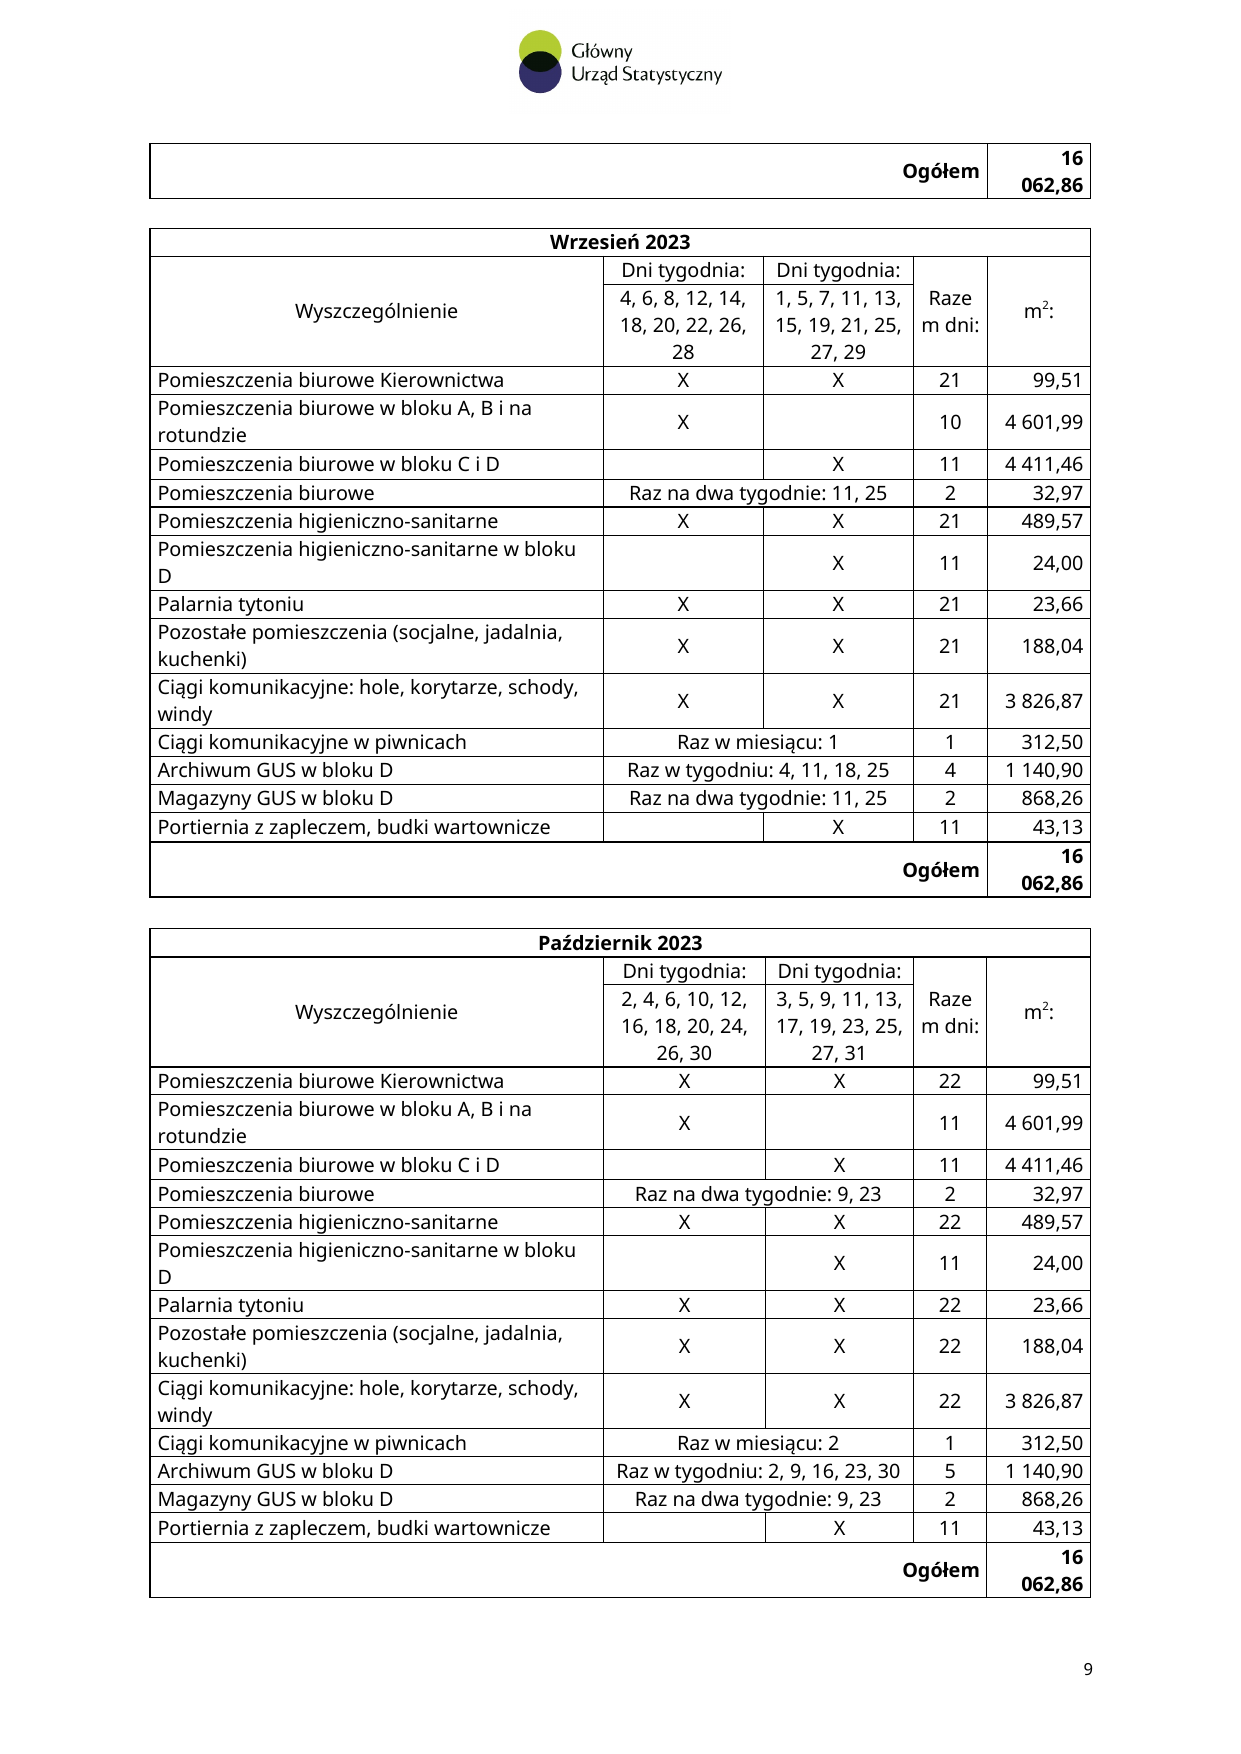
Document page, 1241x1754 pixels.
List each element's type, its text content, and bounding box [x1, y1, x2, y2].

table_cell Razem dni: [914, 257, 987, 366]
table_cell Palarnia tytoniu [151, 1291, 603, 1318]
table_cell X [604, 674, 763, 727]
table_cell [604, 813, 763, 841]
table_cell X [766, 1291, 913, 1318]
table_cell X [604, 591, 763, 617]
table_cell 2 [914, 785, 987, 812]
table_cell 11 [914, 1150, 986, 1179]
table_cell X [604, 1208, 765, 1235]
table_cell m2: [988, 257, 1090, 366]
table_cell Pomieszczenia higieniczno-sanitarne w bloku D [151, 1236, 603, 1290]
table_cell 21 [914, 591, 987, 617]
table_cell 4 601,99 [988, 395, 1090, 449]
table_cell 22 [914, 1291, 986, 1318]
table_cell X [604, 1374, 765, 1428]
table_cell 43,13 [987, 1513, 1090, 1542]
table_cell [604, 450, 763, 478]
table_cell Archiwum GUS w bloku D [151, 757, 603, 783]
table_cell X [604, 1319, 765, 1373]
table_cell 1 140,90 [987, 1457, 1090, 1484]
table_cell 11 [914, 536, 987, 589]
table_cell X [604, 508, 763, 534]
table_cell X [764, 813, 913, 841]
table_cell Raz w miesiącu: 1 [604, 729, 913, 756]
table_cell 489,57 [988, 508, 1090, 534]
table_cell Ciągi komunikacyjne w piwnicach [151, 1429, 603, 1456]
table_cell Dni tygodnia: [764, 257, 913, 284]
table_cell 22 [914, 1068, 986, 1094]
table_cell 3 826,87 [987, 1374, 1090, 1428]
table_cell Pomieszczenia biurowe [151, 480, 603, 506]
table_cell X [764, 450, 913, 478]
table_cell 21 [914, 367, 987, 394]
table_cell 16 062,86 [987, 1543, 1090, 1597]
table_cell 1, 5, 7, 11, 13, 15, 19, 21, 25, 27, 29 [764, 285, 913, 366]
table_cell [604, 1236, 765, 1290]
table_cell 11 [914, 1236, 986, 1290]
table_cell 188,04 [988, 619, 1090, 672]
table_cell Raz na dwa tygodnie: 11, 25 [604, 480, 913, 506]
table_cell X [766, 1319, 913, 1373]
table_cell 1 [914, 1429, 986, 1456]
table_cell X [764, 674, 913, 727]
table_cell Archiwum GUS w bloku D [151, 1457, 603, 1484]
table_cell X [766, 1374, 913, 1428]
table_cell Pomieszczenia biurowe [151, 1180, 603, 1207]
table_cell Raz w tygodniu: 4, 11, 18, 25 [604, 757, 913, 783]
table_cell Wyszczególnienie [151, 257, 603, 366]
table_header Wrzesień 2023 [151, 229, 1090, 256]
table_cell X [764, 536, 913, 589]
table_cell X [764, 591, 913, 617]
table_cell Raz na dwa tygodnie: 9, 23 [604, 1180, 913, 1207]
table_cell X [766, 1513, 913, 1542]
table_cell 1 [914, 729, 987, 756]
table_cell Pomieszczenia biurowe w bloku A, B i na rotundzie [151, 395, 603, 449]
table_cell Pomieszczenia biurowe w bloku C i D [151, 1150, 603, 1179]
table_cell 21 [914, 508, 987, 534]
table_cell Pomieszczenia biurowe w bloku A, B i na rotundzie [151, 1095, 603, 1149]
table_cell 22 [914, 1319, 986, 1373]
table_cell X [604, 1291, 765, 1318]
table_cell Ciągi komunikacyjne: hole, korytarze, schody, windy [151, 674, 603, 727]
table_cell Ogółem [151, 1543, 986, 1597]
table_cell 23,66 [988, 591, 1090, 617]
table_cell Pomieszczenia higieniczno-sanitarne [151, 508, 603, 534]
table_cell X [766, 1150, 913, 1179]
table_cell Magazyny GUS w bloku D [151, 1485, 603, 1512]
table_cell 4 411,46 [987, 1150, 1090, 1179]
table_cell X [764, 508, 913, 534]
table_cell 99,51 [988, 367, 1090, 394]
table_cell 2 [914, 1180, 986, 1207]
table_cell 489,57 [987, 1208, 1090, 1235]
table_cell 16 062,86 [988, 843, 1090, 896]
table_cell Pozostałe pomieszczenia (socjalne, jadalnia, kuchenki) [151, 619, 603, 672]
table_cell 868,26 [987, 1485, 1090, 1512]
table_cell X [766, 1236, 913, 1290]
table_cell 22 [914, 1374, 986, 1428]
table_cell m2: [987, 958, 1090, 1066]
table_cell 1 140,90 [988, 757, 1090, 783]
table_cell [604, 1513, 765, 1542]
table_cell 24,00 [988, 536, 1090, 589]
table_cell Magazyny GUS w bloku D [151, 785, 603, 812]
table_cell 4 411,46 [988, 450, 1090, 478]
table_cell X [604, 1068, 765, 1094]
table_cell 10 [914, 395, 987, 449]
table_cell Raz na dwa tygodnie: 9, 23 [604, 1485, 913, 1512]
table_cell [764, 395, 913, 449]
table_cell 2 [914, 480, 987, 506]
table_cell Razem dni: [914, 958, 986, 1066]
table_cell 23,66 [987, 1291, 1090, 1318]
table_cell Pozostałe pomieszczenia (socjalne, jadalnia, kuchenki) [151, 1319, 603, 1373]
table_cell 43,13 [988, 813, 1090, 841]
table_cell X [604, 395, 763, 449]
table_cell Dni tygodnia: [766, 958, 913, 984]
table_cell 3, 5, 9, 11, 13, 17, 19, 23, 25, 27, 31 [766, 985, 913, 1066]
table_cell 2 [914, 1485, 986, 1512]
table_cell 312,50 [987, 1429, 1090, 1456]
table_cell X [604, 619, 763, 672]
table_cell Ciągi komunikacyjne: hole, korytarze, schody, windy [151, 1374, 603, 1428]
table_cell 5 [914, 1457, 986, 1484]
table_cell Portiernia z zapleczem, budki wartownicze [151, 813, 603, 841]
table_cell X [764, 619, 913, 672]
table_header Październik 2023 [151, 929, 1090, 956]
table_cell 2, 4, 6, 10, 12, 16, 18, 20, 24, 26, 30 [604, 985, 765, 1066]
table_cell 11 [914, 1513, 986, 1542]
table_cell X [604, 367, 763, 394]
table_cell 11 [914, 813, 987, 841]
table_cell Ogółem [151, 144, 987, 198]
table_cell 3 826,87 [988, 674, 1090, 727]
table_cell 16 062,86 [988, 144, 1090, 198]
table_cell X [766, 1208, 913, 1235]
table_cell 99,51 [987, 1068, 1090, 1094]
table_cell [604, 1150, 765, 1179]
table_cell Ogółem [151, 843, 987, 896]
table_cell Raz na dwa tygodnie: 11, 25 [604, 785, 913, 812]
table_cell 868,26 [988, 785, 1090, 812]
table_cell Wyszczególnienie [151, 958, 603, 1066]
table_cell 188,04 [987, 1319, 1090, 1373]
table_cell 11 [914, 450, 987, 478]
table_cell Ciągi komunikacyjne w piwnicach [151, 729, 603, 756]
table_cell Portiernia z zapleczem, budki wartownicze [151, 1513, 603, 1542]
table_cell Dni tygodnia: [604, 257, 763, 284]
table_cell Pomieszczenia biurowe w bloku C i D [151, 450, 603, 478]
table_cell Dni tygodnia: [604, 958, 765, 984]
table_cell Raz w tygodniu: 2, 9, 16, 23, 30 [604, 1457, 913, 1484]
table_cell [766, 1095, 913, 1149]
table_cell [604, 536, 763, 589]
table_cell Pomieszczenia higieniczno-sanitarne w bloku D [151, 536, 603, 589]
table_cell Pomieszczenia biurowe Kierownictwa [151, 1068, 603, 1094]
table_cell 4, 6, 8, 12, 14, 18, 20, 22, 26, 28 [604, 285, 763, 366]
table_cell X [764, 367, 913, 394]
table_cell 22 [914, 1208, 986, 1235]
table_cell 32,97 [988, 480, 1090, 506]
table_cell X [604, 1095, 765, 1149]
table_cell 312,50 [988, 729, 1090, 756]
table_cell Pomieszczenia higieniczno-sanitarne [151, 1208, 603, 1235]
table_cell Palarnia tytoniu [151, 591, 603, 617]
table_cell 4 601,99 [987, 1095, 1090, 1149]
table_cell 21 [914, 674, 987, 727]
table_cell 24,00 [987, 1236, 1090, 1290]
table_cell 32,97 [987, 1180, 1090, 1207]
table_cell Pomieszczenia biurowe Kierownictwa [151, 367, 603, 394]
picture [509, 9, 732, 114]
table_cell 11 [914, 1095, 986, 1149]
table_cell 21 [914, 619, 987, 672]
table_cell 4 [914, 757, 987, 783]
table_cell Raz w miesiącu: 2 [604, 1429, 913, 1456]
table_cell X [766, 1068, 913, 1094]
